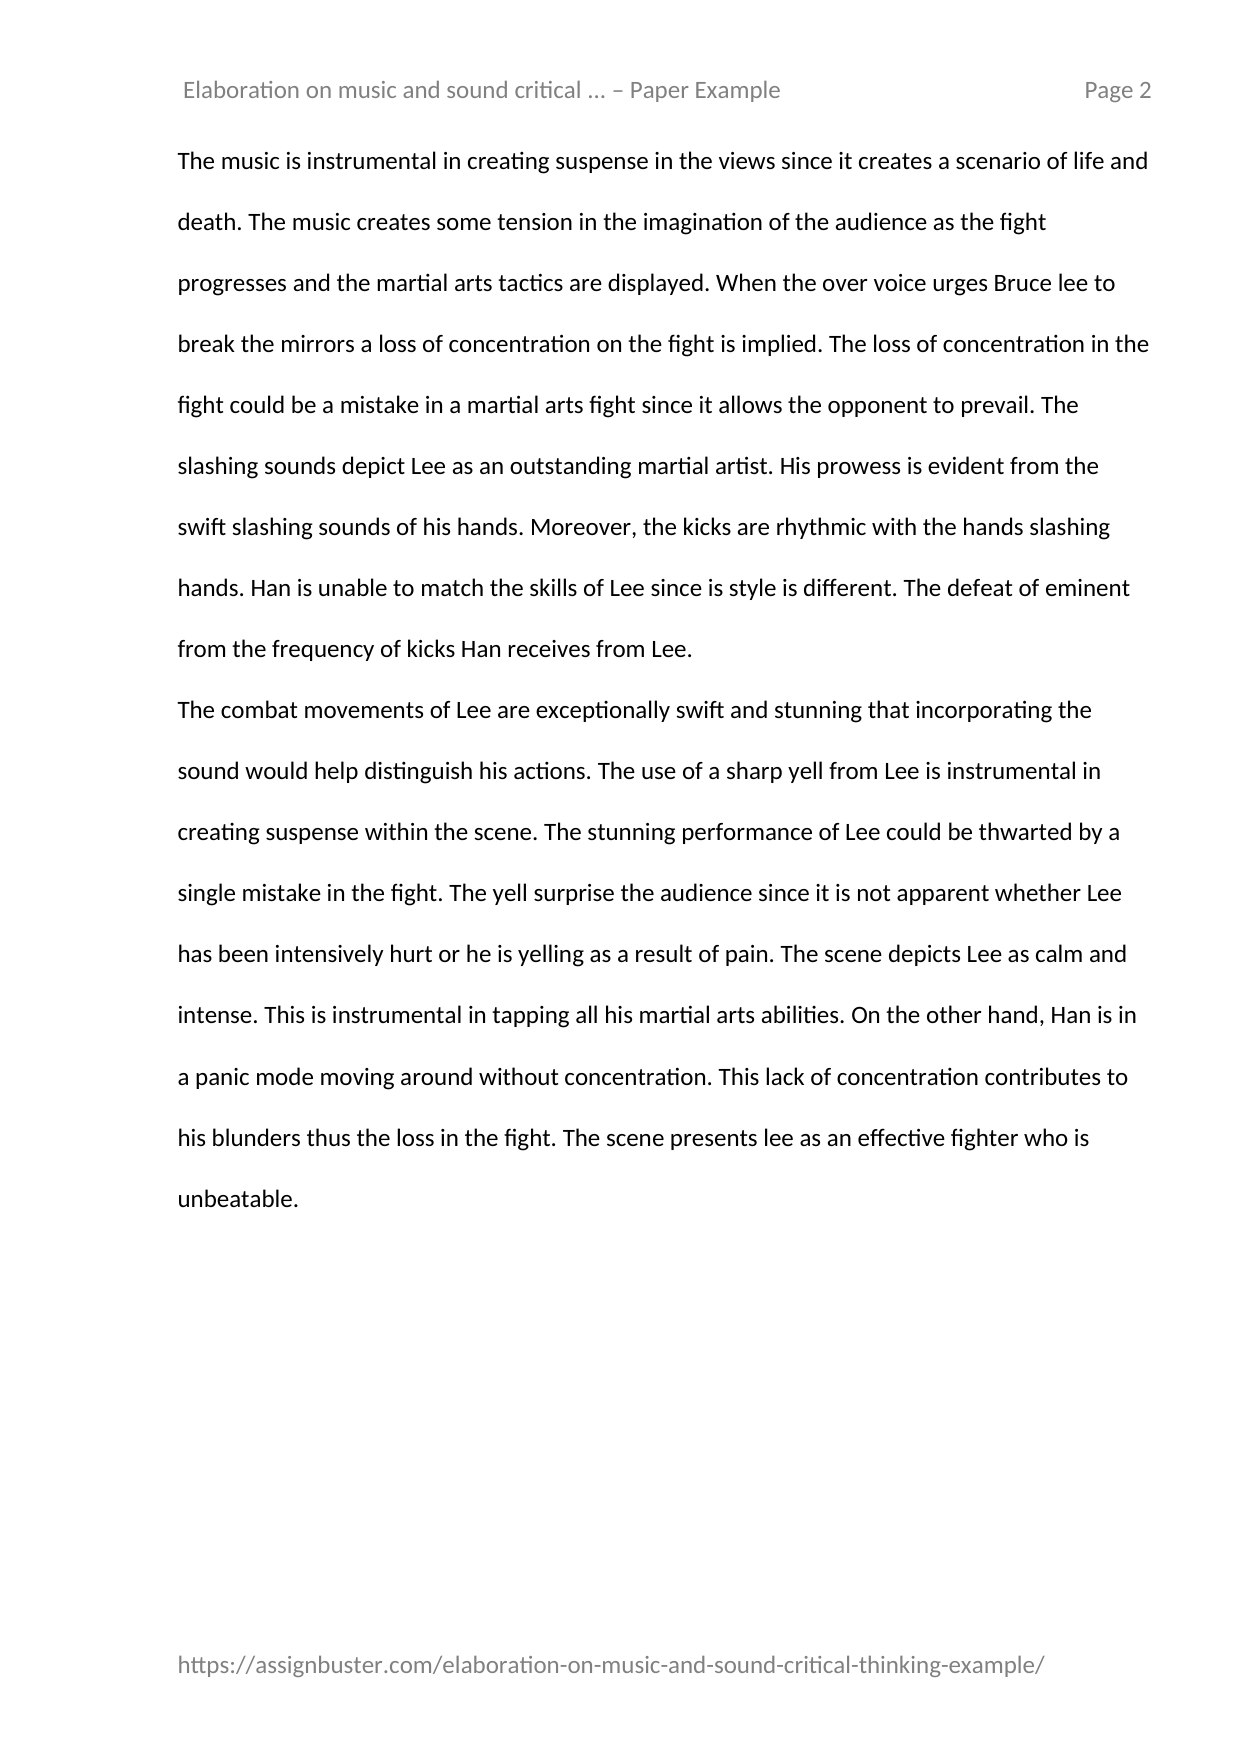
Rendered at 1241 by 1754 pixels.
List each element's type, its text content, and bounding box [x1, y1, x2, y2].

text The music is instrumental in creating suspense in the views since it creates a scenario of life and death. The music creates some tension in the imagination of the audience as the fight progresses and the martial arts tactics are displayed. When the over voice urges Bruce lee to break the mirrors a loss of concentration on the fight is implied. The loss of concentration in the fight could be a mistake in a martial arts fight since it allows the opponent to prevail. The slashing sounds depict Lee as an outstanding martial artist. His prowess is evident from the swift slashing sounds of his hands. Moreover, the kicks are rhythmic with the hands slashing hands. Han is unable to match the skills of Lee since is style is different. The defeat of eminent from the frequency of kicks Han receives from Lee. The combat movements of Lee are exceptionally swift and stunning that incorporating the sound would help distinguish his actions. The use of a sharp yell from Lee is instrumental in creating suspense within the scene. The stunning performance of Lee could be thwarted by a single mistake in the fight. The yell surprise the audience since it is not apparent whether Lee has been intensively hurt or he is yelling as a result of pain. The scene depicts Lee as calm and intense. This is instrumental in tapping all his martial arts abilities. On the other hand, Han is in a panic mode moving around without concentration. This lack of concentration contributes to his blunders thus the loss in the fight. The scene presents lee as an effective fighter who is unbeatable. [177, 145, 1152, 1213]
